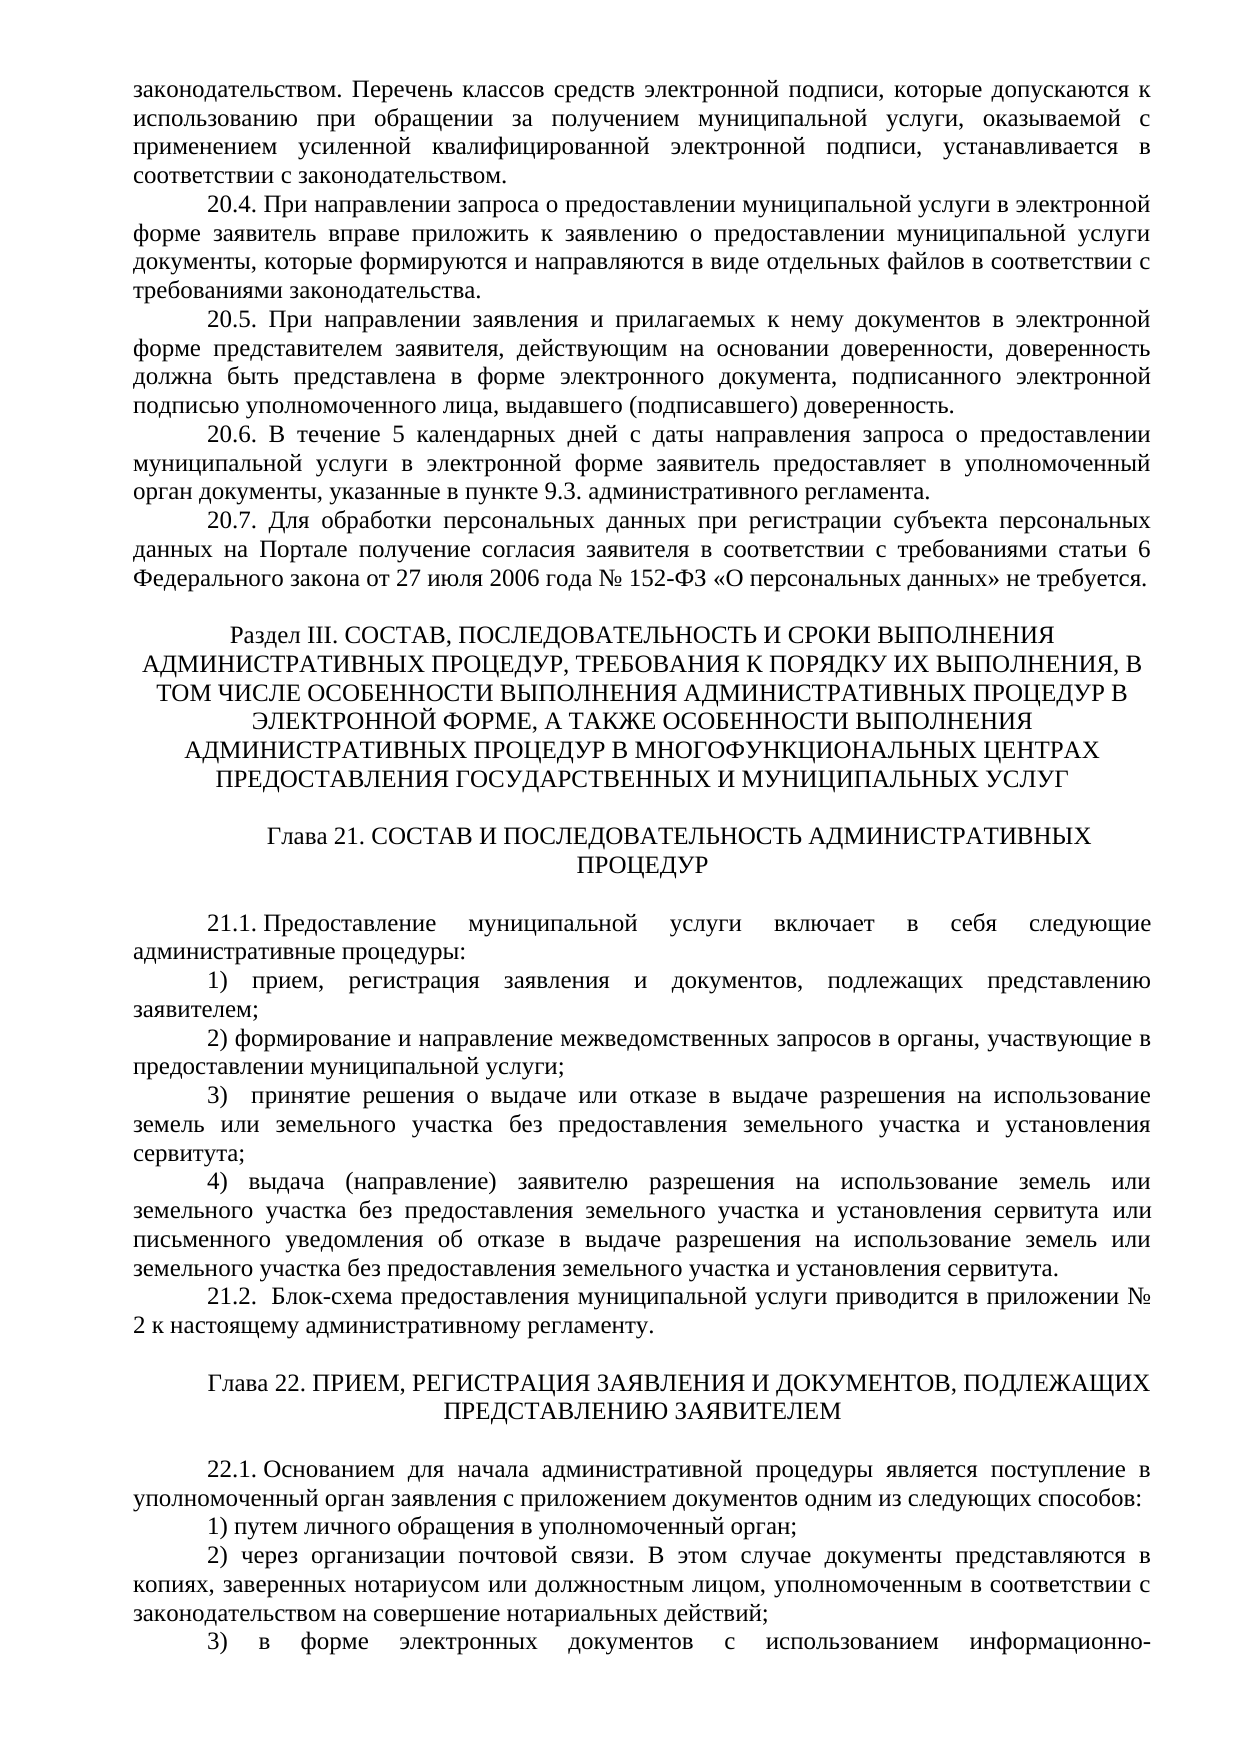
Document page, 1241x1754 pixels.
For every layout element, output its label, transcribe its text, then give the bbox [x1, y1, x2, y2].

text 1) прием, регистрация заявления и документов, подлежащих представлению заявителем; [133, 965, 1152, 1023]
text 2) через организации почтовой связи. В этом случае документы представляются в копиях, заверенных нотариусом или должностным лицом, уполномоченным в соответствии с законодательством на совершение нотариальных действий; [133, 1540, 1152, 1626]
text 2) формирование и направление межведомственных запросов в органы, участвующие в предоставлении муниципальной услуги; [133, 1023, 1152, 1080]
text Глава 21. СОСТАВ И ПОСЛЕДОВАТЕЛЬНОСТЬ АДМИНИСТРАТИВНЫХ ПРОЦЕДУР [133, 821, 1152, 879]
text 21.1. Предоставление муниципальной услуги включает в себя следующие административные процедуры: [133, 908, 1152, 965]
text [133, 1626, 1152, 1655]
text 3) принятие решения о выдаче или отказе в выдаче разрешения на использование земель или земельного участка без предоставления земельного участка и установления сервитута; [133, 1080, 1152, 1166]
text 22.1. Основанием для начала административной процедуры является поступление в уполномоченный орган заявления с приложением документов одним из следующих способов: [133, 1454, 1152, 1511]
text 20.5. При направлении заявления и прилагаемых к нему документов в электронной форме представителем заявителя, действующим на основании доверенности, доверенность должна быть представлена в форме электронного документа, подписанного электронной подписью уполномоченного лица, выдавшего (подписавшего) доверенность. [133, 304, 1152, 419]
text 21.2. Блок-схема предоставления муниципальной услуги приводится в приложении № 2 к настоящему административному регламенту. [133, 1281, 1152, 1339]
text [133, 74, 1152, 189]
text 4) выдача (направление) заявителю разрешения на использование земель или земельного участка без предоставления земельного участка и установления сервитута или письменного уведомления об отказе в выдаче разрешения на использование земель или земельного участка без предоставления земельного участка и установления сервитута. [133, 1166, 1152, 1281]
text Раздел III. СОСТАВ, ПОСЛЕДОВАТЕЛЬНОСТЬ И СРОКИ ВЫПОЛНЕНИЯ АДМИНИСТРАТИВНЫХ ПРОЦЕДУР, ТРЕБОВАНИЯ К ПОРЯДКУ ИХ ВЫПОЛНЕНИЯ, В ТОМ ЧИСЛЕ ОСОБЕННОСТИ ВЫПОЛНЕНИЯ АДМИНИСТРАТИВНЫХ ПРОЦЕДУР В ЭЛЕКТРОННОЙ ФОРМЕ, А ТАКЖЕ ОСОБЕННОСТИ ВЫПОЛНЕНИЯ АДМИНИСТРАТИВНЫХ ПРОЦЕДУР В МНОГОФУНКЦИОНАЛЬНЫХ ЦЕНТРАХ ПРЕДОСТАВЛЕНИЯ ГОСУДАРСТВЕННЫХ И МУНИЦИПАЛЬНЫХ УСЛУГ [133, 620, 1152, 793]
text 20.6. В течение 5 календарных дней с даты направления запроса о предоставлении муниципальной услуги в электронной форме заявитель предоставляет в уполномоченный орган документы, указанные в пункте 9.3. административного регламента. [133, 419, 1152, 505]
text 20.7. Для обработки персональных данных при регистрации субъекта персональных данных на Портале получение согласия заявителя в соответствии с требованиями статьи 6 Федерального закона от 27 июля 2006 года № 152-ФЗ «О персональных данных» не требуется. [133, 505, 1152, 591]
text 1) путем личного обращения в уполномоченный орган; [133, 1511, 1152, 1540]
text Глава 22. ПРИЕМ, РЕГИСТРАЦИЯ ЗАЯВЛЕНИЯ И ДОКУМЕНТОВ, ПОДЛЕЖАЩИХ ПРЕДСТАВЛЕНИЮ ЗАЯВИТЕЛЕМ [133, 1368, 1152, 1425]
text 20.4. При направлении запроса о предоставлении муниципальной услуги в электронной форме заявитель вправе приложить к заявлению о предоставлении муниципальной услуги документы, которые формируются и направляются в виде отдельных файлов в соответствии с требованиями законодательства. [133, 189, 1152, 304]
